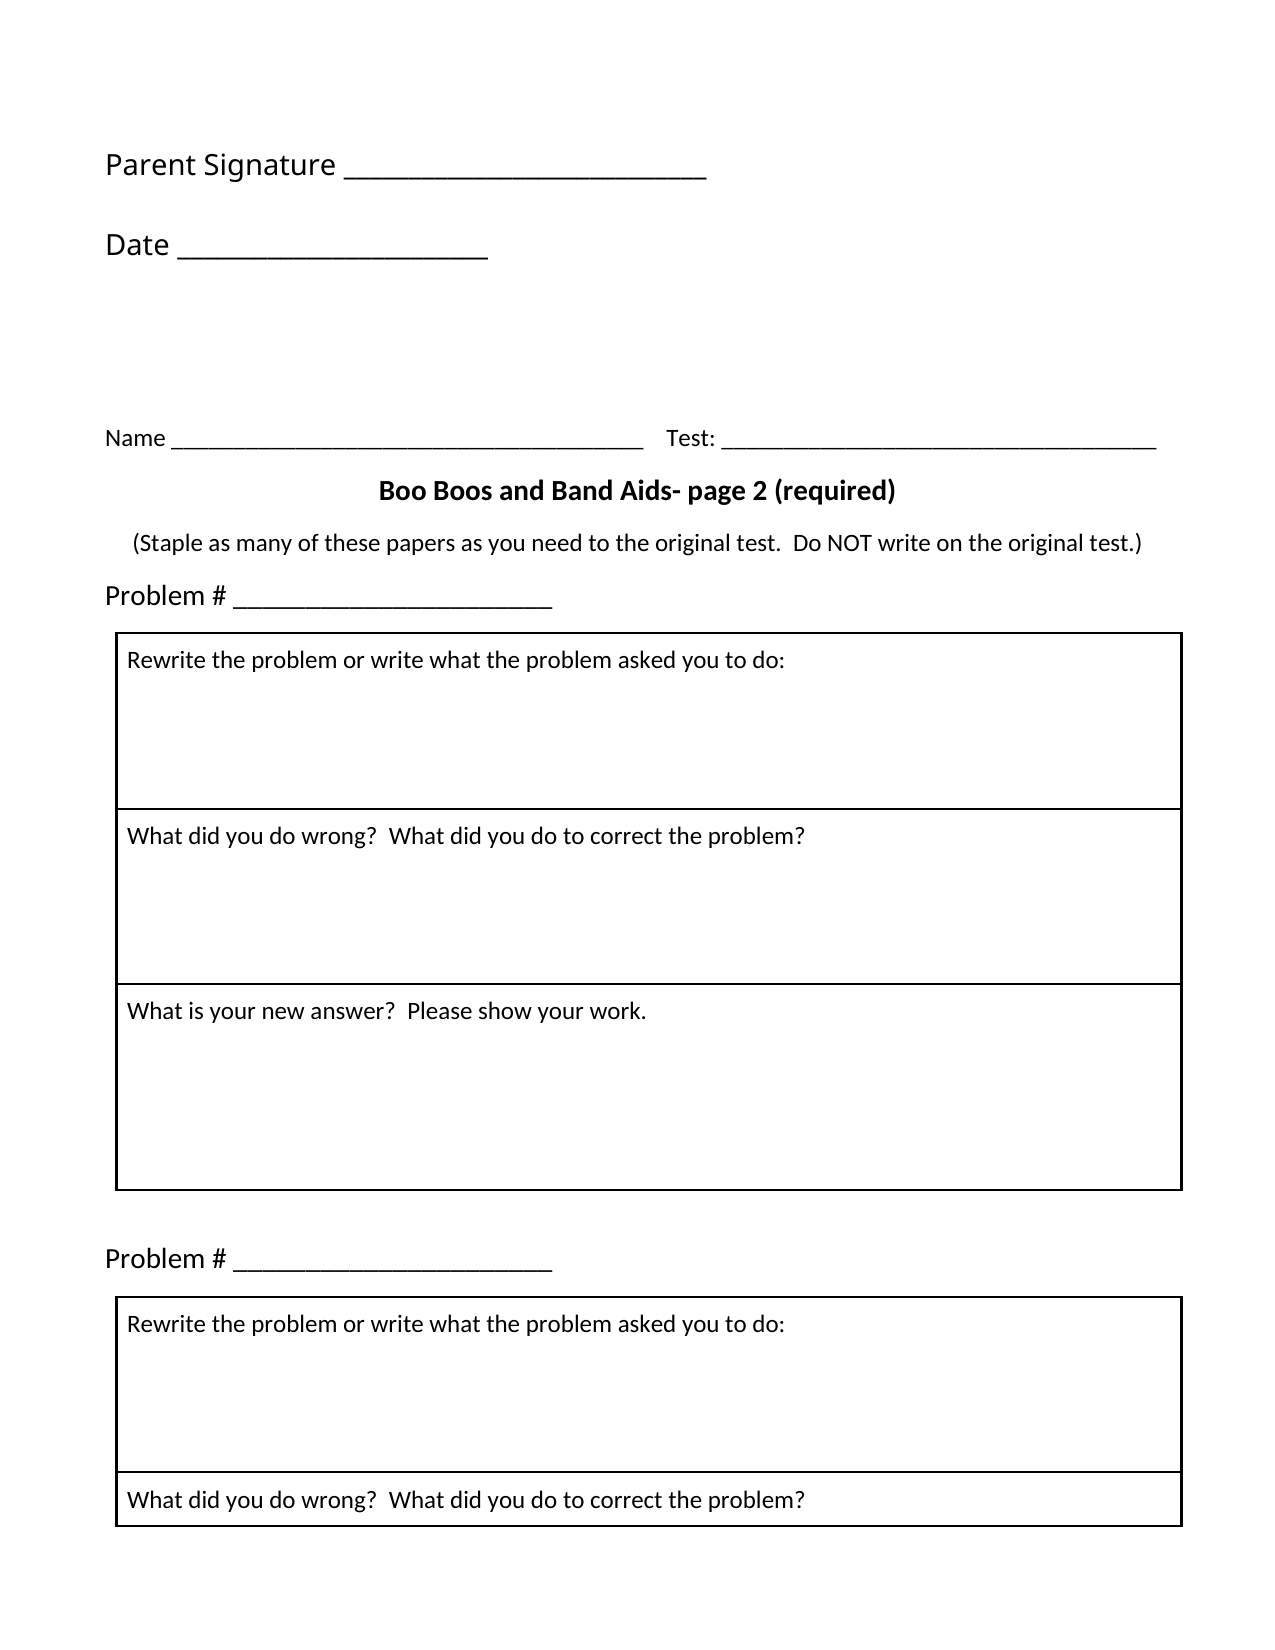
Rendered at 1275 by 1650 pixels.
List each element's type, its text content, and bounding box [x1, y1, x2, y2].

text Problem # ______________________ [105, 1241, 1170, 1276]
table_cell What did you do wrong? What did you do to correct the problem? [118, 810, 1180, 983]
text Problem # ______________________ [105, 577, 1170, 612]
table_header Rewrite the problem or write what the problem asked you to do: [118, 634, 1180, 807]
table_header Rewrite the problem or write what the problem asked you to do: [118, 1298, 1180, 1471]
text Name ______________________________________ Test: ___________________________________ [105, 422, 1170, 453]
text (Staple as many of these papers as you need to the original test. Do NOT write on the original test.) [105, 527, 1170, 558]
table_cell What is your new answer? Please show your work. [118, 985, 1180, 1189]
text Date ________________________ [105, 224, 1170, 264]
text Parent Signature ____________________________ [105, 145, 1170, 184]
text Boo Boos and Band Aids- page 2 (required) [105, 472, 1170, 508]
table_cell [118, 1473, 1180, 1525]
